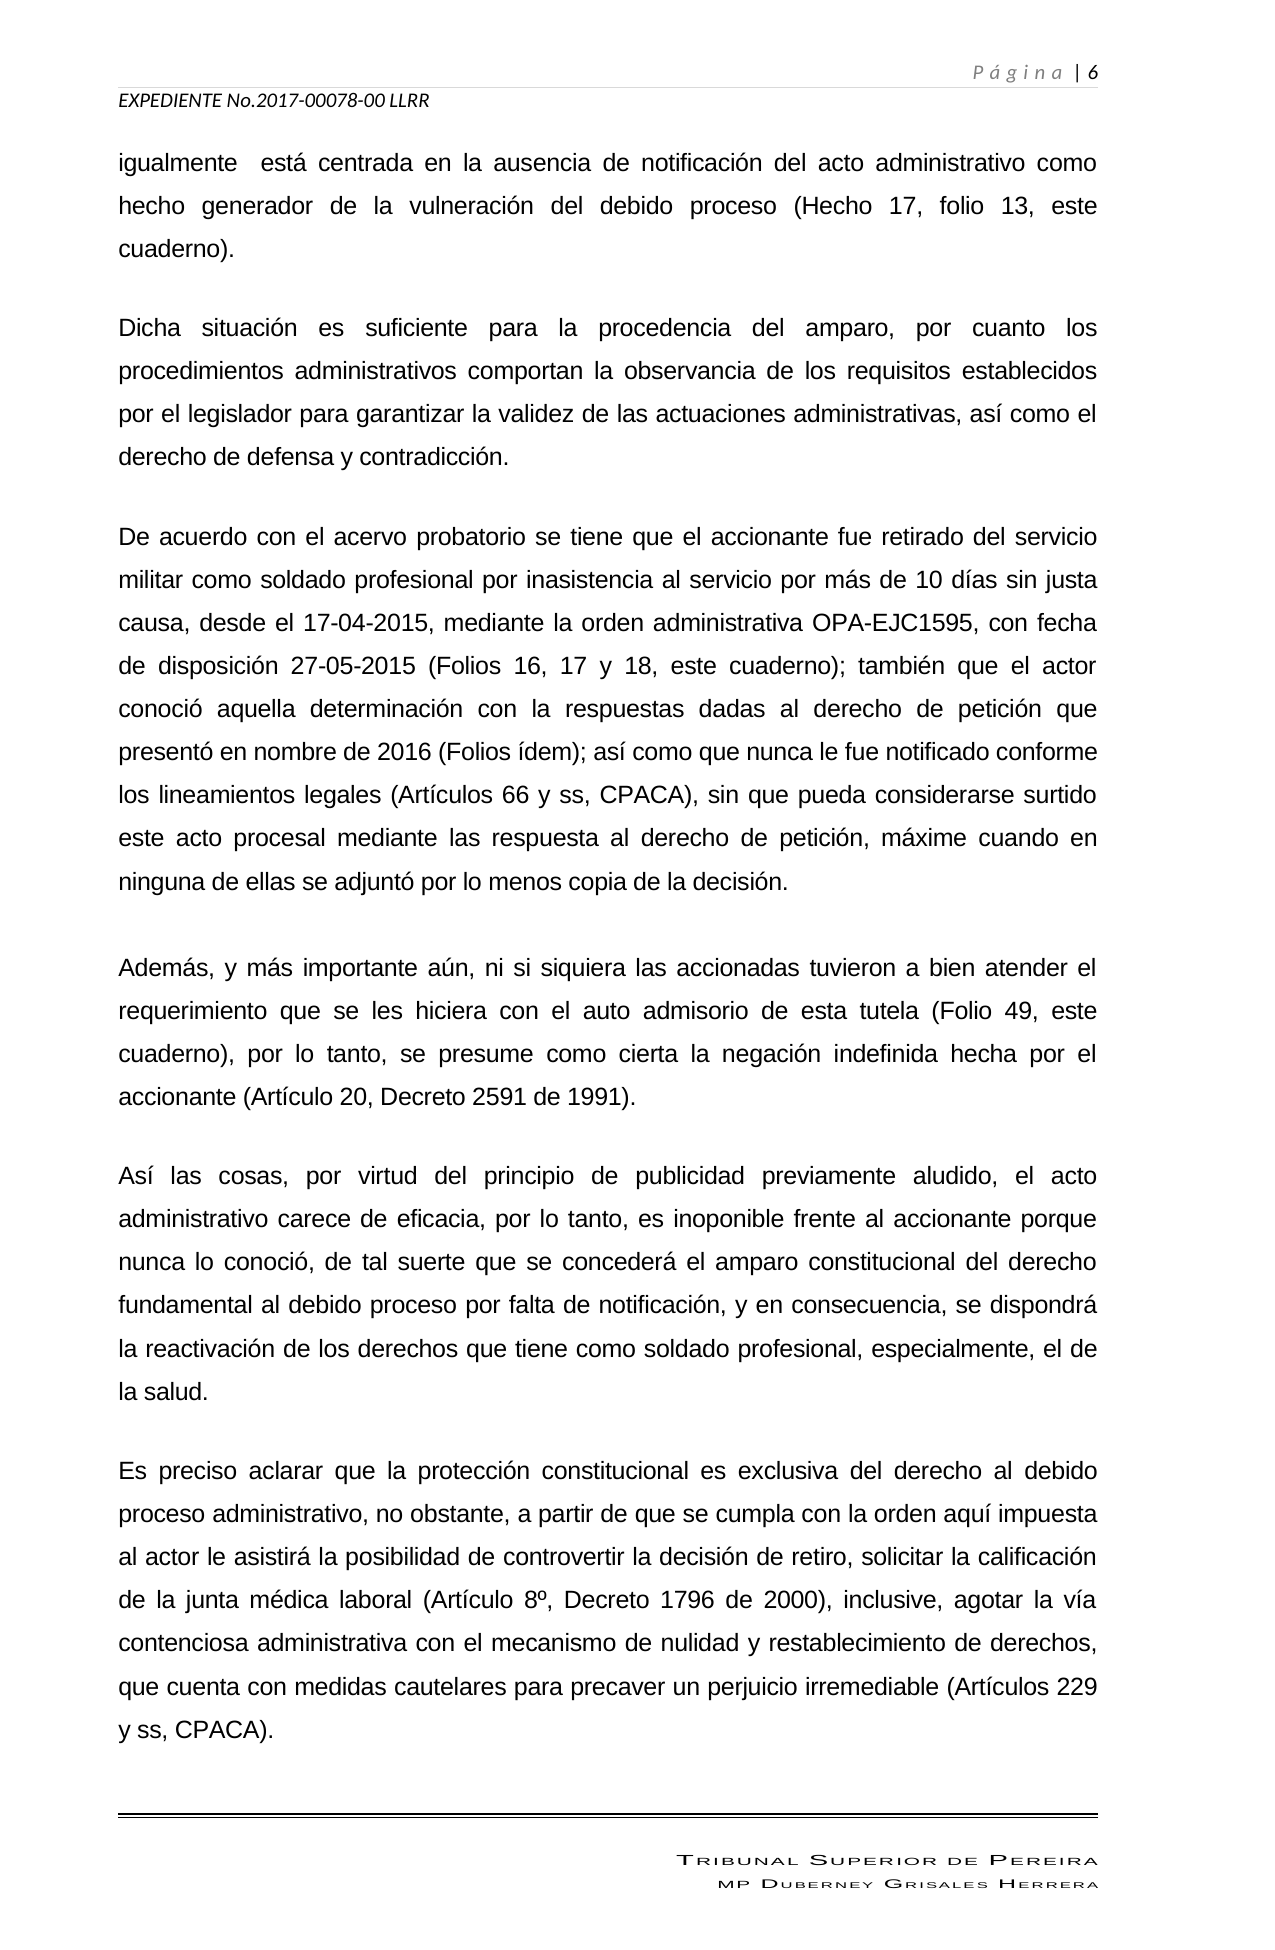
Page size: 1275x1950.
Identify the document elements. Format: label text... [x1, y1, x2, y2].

text De acuerdo con el acervo probatorio se tiene que el accionante fue retirado del servicio militar como soldado profesional por inasistencia al servicio por más de 10 días sin justa causa, desde el 17-04-2015, mediante la orden administrativa OPA-EJC1595, con fecha de disposición 27-05-2015 (Folios 16, 17 y 18, este cuaderno); también que el actor conoció aquella determinación con la respuestas dadas al derecho de petición que presentó en nombre de 2016 (Folios ídem); así como que nunca le fue notificado conforme los lineamientos legales (Artículos 66 y ss, CPACA), sin que pueda considerarse surtido este acto procesal mediante las respuesta al derecho de petición, máxime cuando en ninguna de ellas se adjuntó por lo menos copia de la decisión. [118, 521, 1098, 895]
text Dicha situación es suficiente para la procedencia del amparo, por cuanto los procedimientos administrativos comportan la observancia de los requisitos establecidos por el legislador para garantizar la validez de las actuaciones administrativas, así como el derecho de defensa y contradicción. [118, 313, 1098, 471]
text Es preciso aclarar que la protección constitucional es exclusiva del derecho al debido proceso administrativo, no obstante, a partir de que se cumpla con la orden aquí impuesta al actor le asistirá la posibilidad de controvertir la decisión de retiro, solicitar la calificación de la junta médica laboral (Artículo 8º, Decreto 1796 de 2000), inclusive, agotar la vía contenciosa administrativa con el mecanismo de nulidad y restablecimiento de derechos, que cuenta con medidas cautelares para precaver un perjuicio irremediable (Artículos 229 y ss, CPACA). [118, 1456, 1098, 1743]
text Así las cosas, por virtud del principio de publicidad previamente aludido, el acto administrativo carece de eficacia, por lo tanto, es inoponible frente al accionante porque nunca lo conoció, de tal suerte que se concederá el amparo constitucional del derecho fundamental al debido proceso por falta de notificación, y en consecuencia, se dispondrá la reactivación de los derechos que tiene como soldado profesional, especialmente, el de la salud. [118, 1161, 1098, 1406]
text Además, y más importante aún, ni si siquiera las accionadas tuvieron a bien atender el requerimiento que se les hiciera con el auto admisorio de esta tutela (Folio 49, este cuaderno), por lo tanto, se presume como cierta la negación indefinida hecha por el accionante (Artículo 20, Decreto 2591 de 1991). [118, 953, 1098, 1111]
